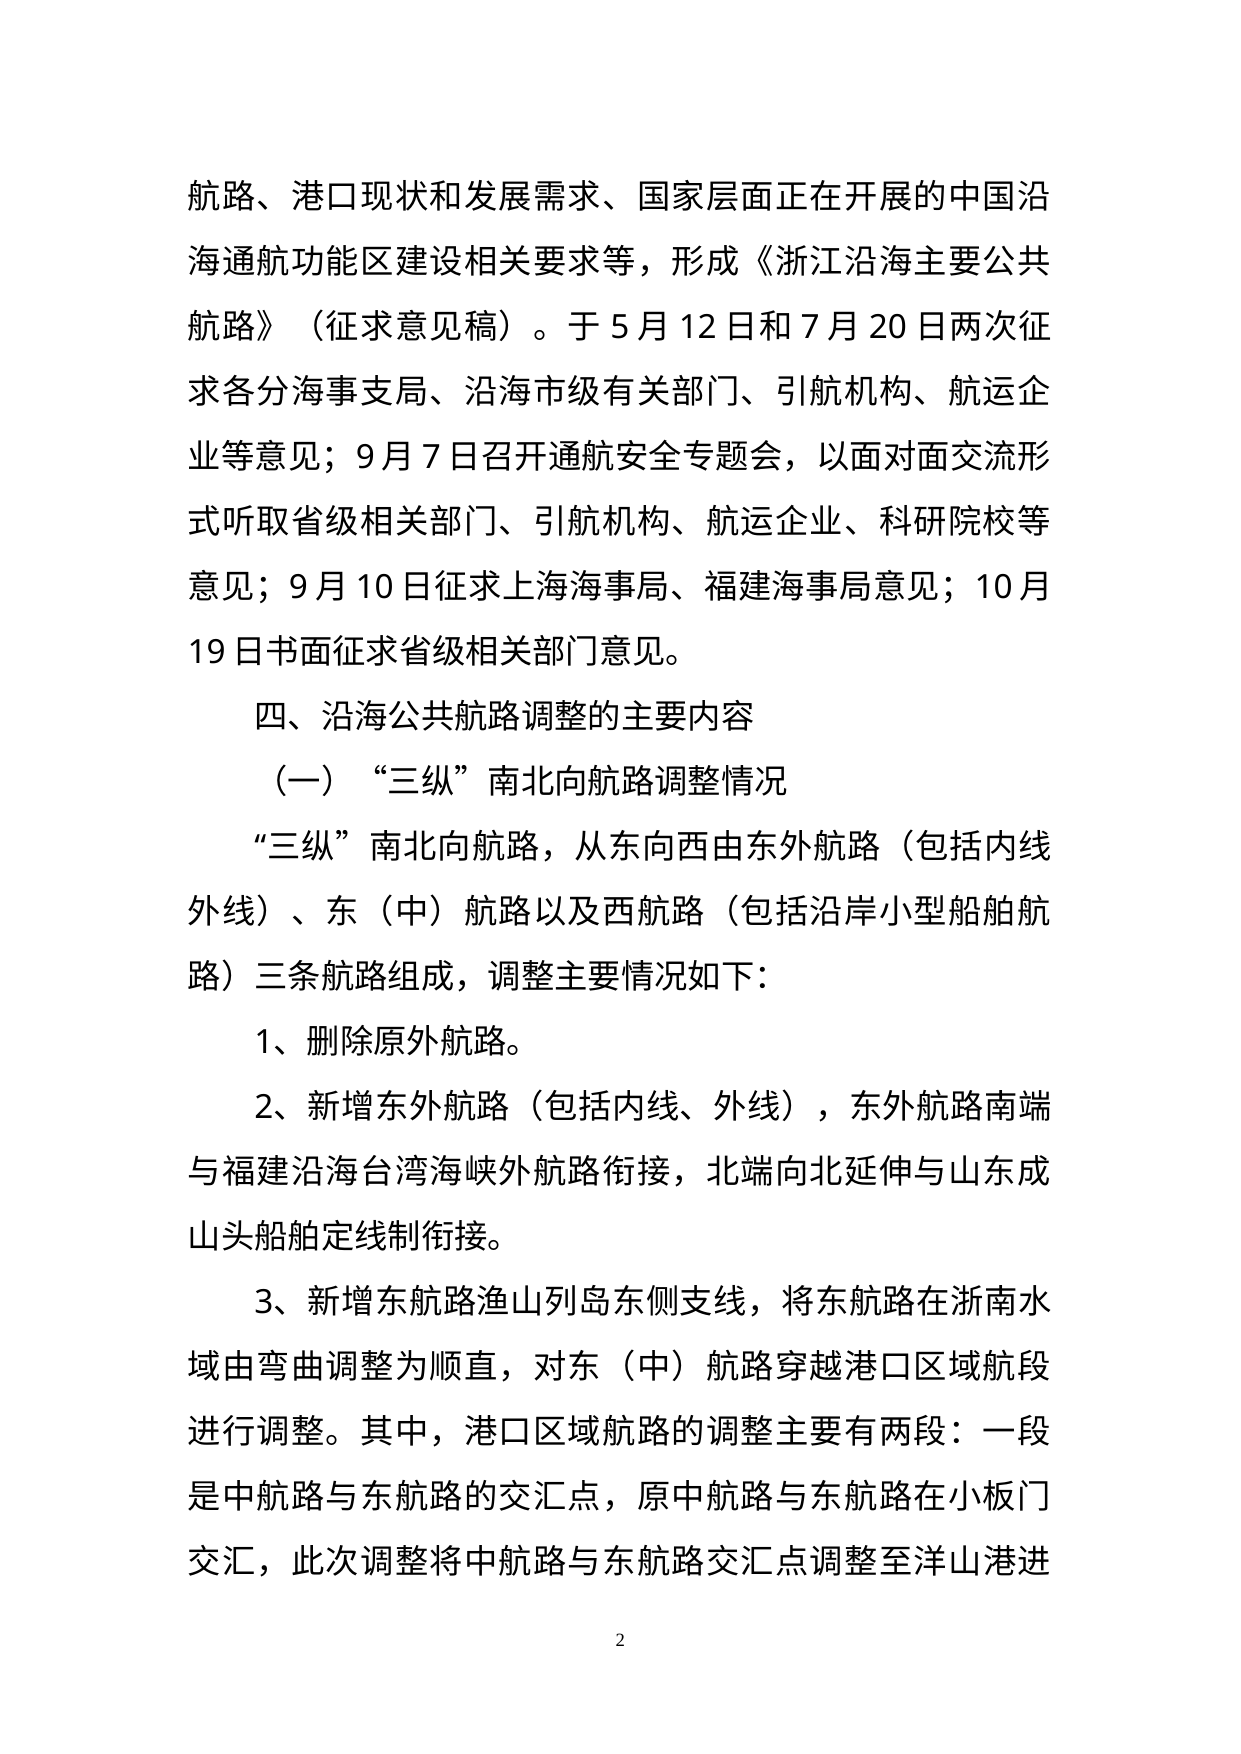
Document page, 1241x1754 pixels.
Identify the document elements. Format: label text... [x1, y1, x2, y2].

text “三纵”南北向航路，从东向西由东外航路（包括内线、外线）、东（中）航路以及西航路（包括沿岸小型船舶航路）三条航路组成，调整主要情况如下： [187, 812, 1053, 1007]
text 2、新增东外航路（包括内线、外线），东外航路南端与福建沿海台湾海峡外航路衔接，北端向北延伸与山东成山头船舶定线制衔接。 [187, 1072, 1053, 1267]
text 四、沿海公共航路调整的主要内容 [187, 682, 1053, 747]
text 1、删除原外航路。 [187, 1007, 1053, 1072]
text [187, 162, 1053, 682]
text （一）“三纵”南北向航路调整情况 [187, 747, 1053, 812]
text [187, 1267, 1053, 1592]
